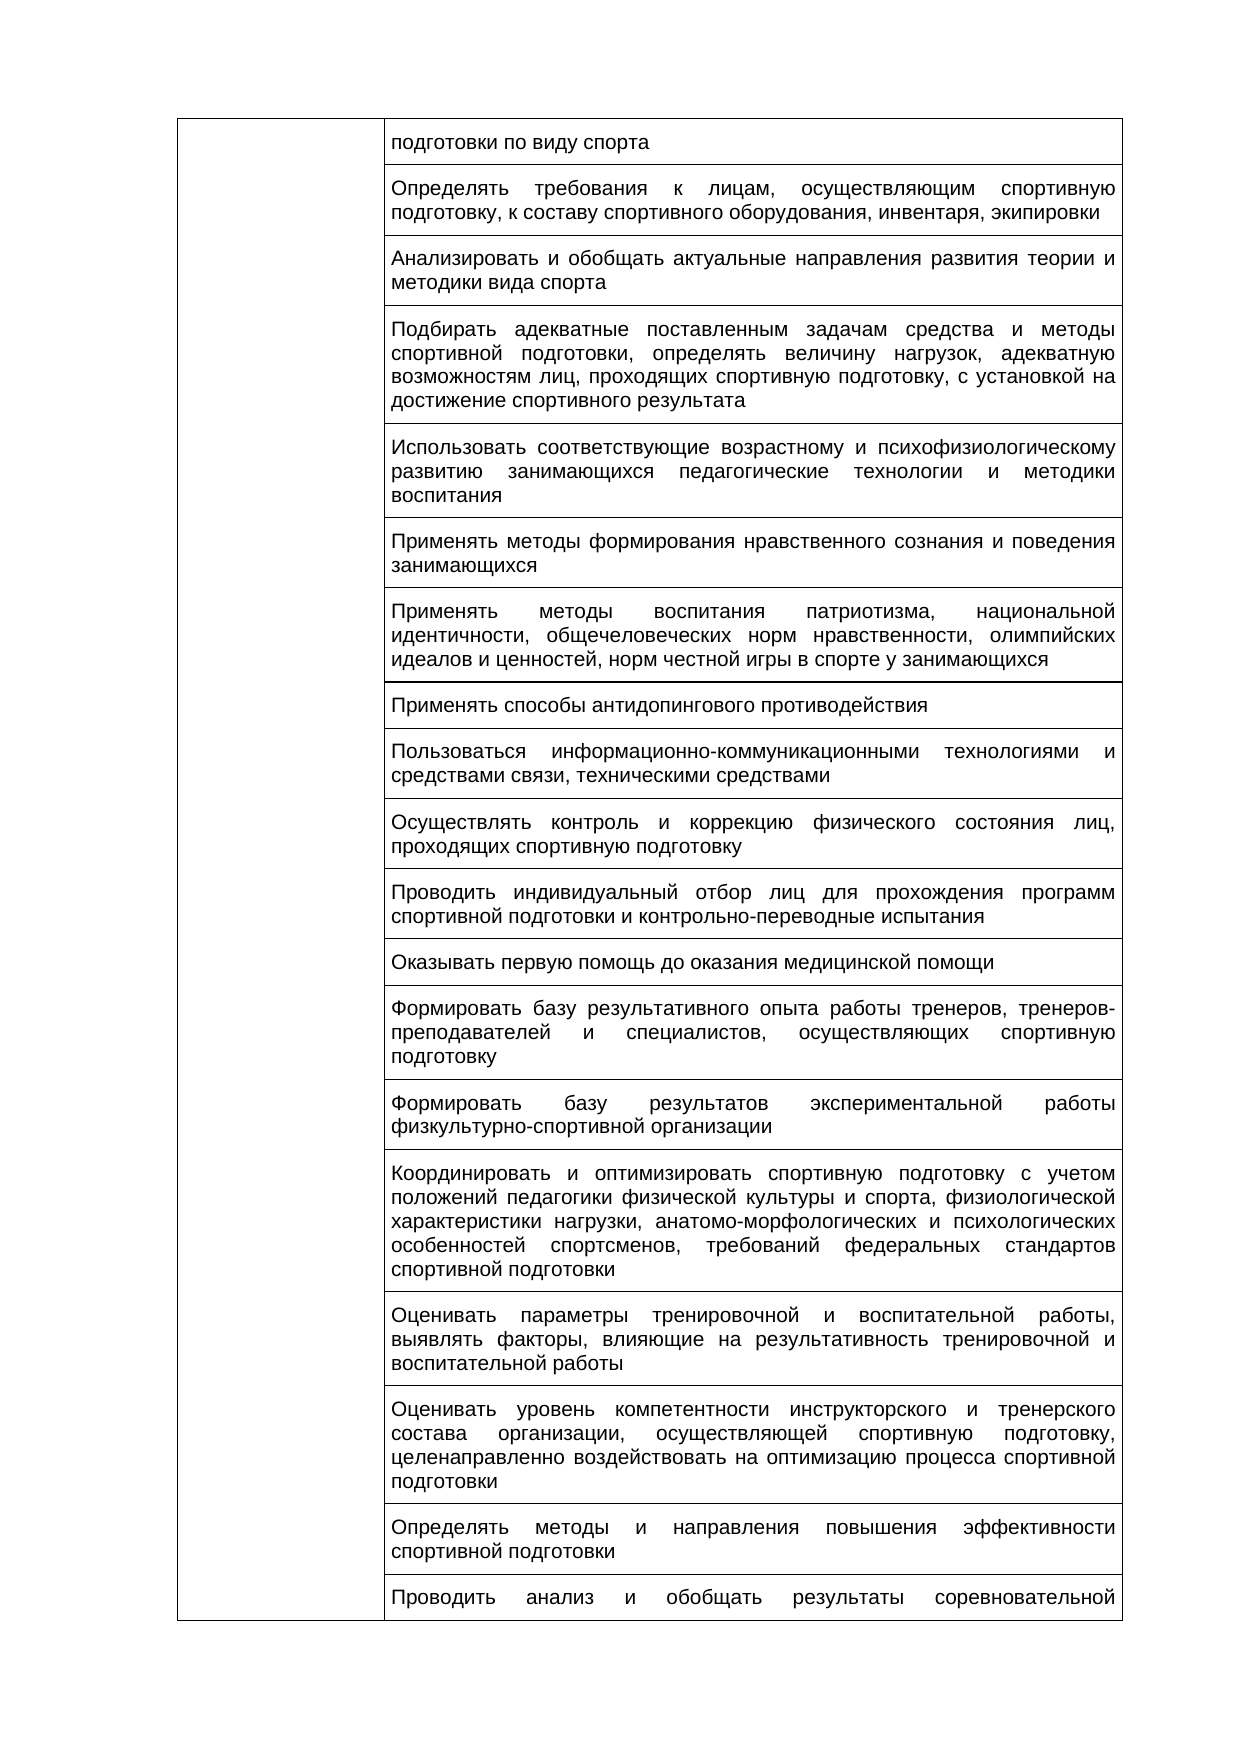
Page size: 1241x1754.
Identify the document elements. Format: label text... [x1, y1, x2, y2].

table_cell Формировать базу результатов экспериментальной работы физкультурно-спортивной организации [385, 1080, 1122, 1149]
table_cell Определять требования к лицам, осуществляющим спортивную подготовку, к составу спортивного оборудования, инвентаря, экипировки [385, 165, 1122, 234]
table_cell Анализировать и обобщать актуальные направления развития теории и методики вида спорта [385, 236, 1122, 305]
table_cell Осуществлять контроль и коррекцию физического состояния лиц, проходящих спортивную подготовку [385, 799, 1122, 868]
table_cell Пользоваться информационно-коммуникационными технологиями и средствами связи, техническими средствами [385, 729, 1122, 798]
table_cell Проводить индивидуальный отбор лиц для прохождения программ спортивной подготовки и контрольно-переводные испытания [385, 869, 1122, 938]
table_cell Использовать соответствующие возрастному и психофизиологическому развитию занимающихся педагогические технологии и методики воспитания [385, 424, 1122, 517]
table_cell Определять методы и направления повышения эффективности спортивной подготовки [385, 1504, 1122, 1573]
table_cell Оказывать первую помощь до оказания медицинской помощи [385, 939, 1122, 984]
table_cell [385, 119, 1122, 164]
table_cell Координировать и оптимизировать спортивную подготовку с учетом положений педагогики физической культуры и спорта, физиологической характеристики нагрузки, анатомо-морфологических и психологических особенностей спортсменов, требований федеральных стандартов спортивной подготовки [385, 1150, 1122, 1291]
table_cell Применять методы воспитания патриотизма, национальной идентичности, общечеловеческих норм нравственности, олимпийских идеалов и ценностей, норм честной игры в спорте у занимающихся [385, 588, 1122, 681]
table_cell Формировать базу результативного опыта работы тренеров, тренеров-преподавателей и специалистов, осуществляющих спортивную подготовку [385, 986, 1122, 1079]
table_cell Применять способы антидопингового противодействия [385, 683, 1122, 728]
table_cell Подбирать адекватные поставленным задачам средства и методы спортивной подготовки, определять величину нагрузок, адекватную возможностям лиц, проходящих спортивную подготовку, с установкой на достижение спортивного результата [385, 306, 1122, 423]
table_cell Оценивать параметры тренировочной и воспитательной работы, выявлять факторы, влияющие на результативность тренировочной и воспитательной работы [385, 1292, 1122, 1385]
table_cell Оценивать уровень компетентности инструкторского и тренерского состава организации, осуществляющей спортивную подготовку, целенаправленно воздействовать на оптимизацию процесса спортивной подготовки [385, 1386, 1122, 1503]
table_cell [385, 1575, 1122, 1620]
table_cell Применять методы формирования нравственного сознания и поведения занимающихся [385, 518, 1122, 587]
